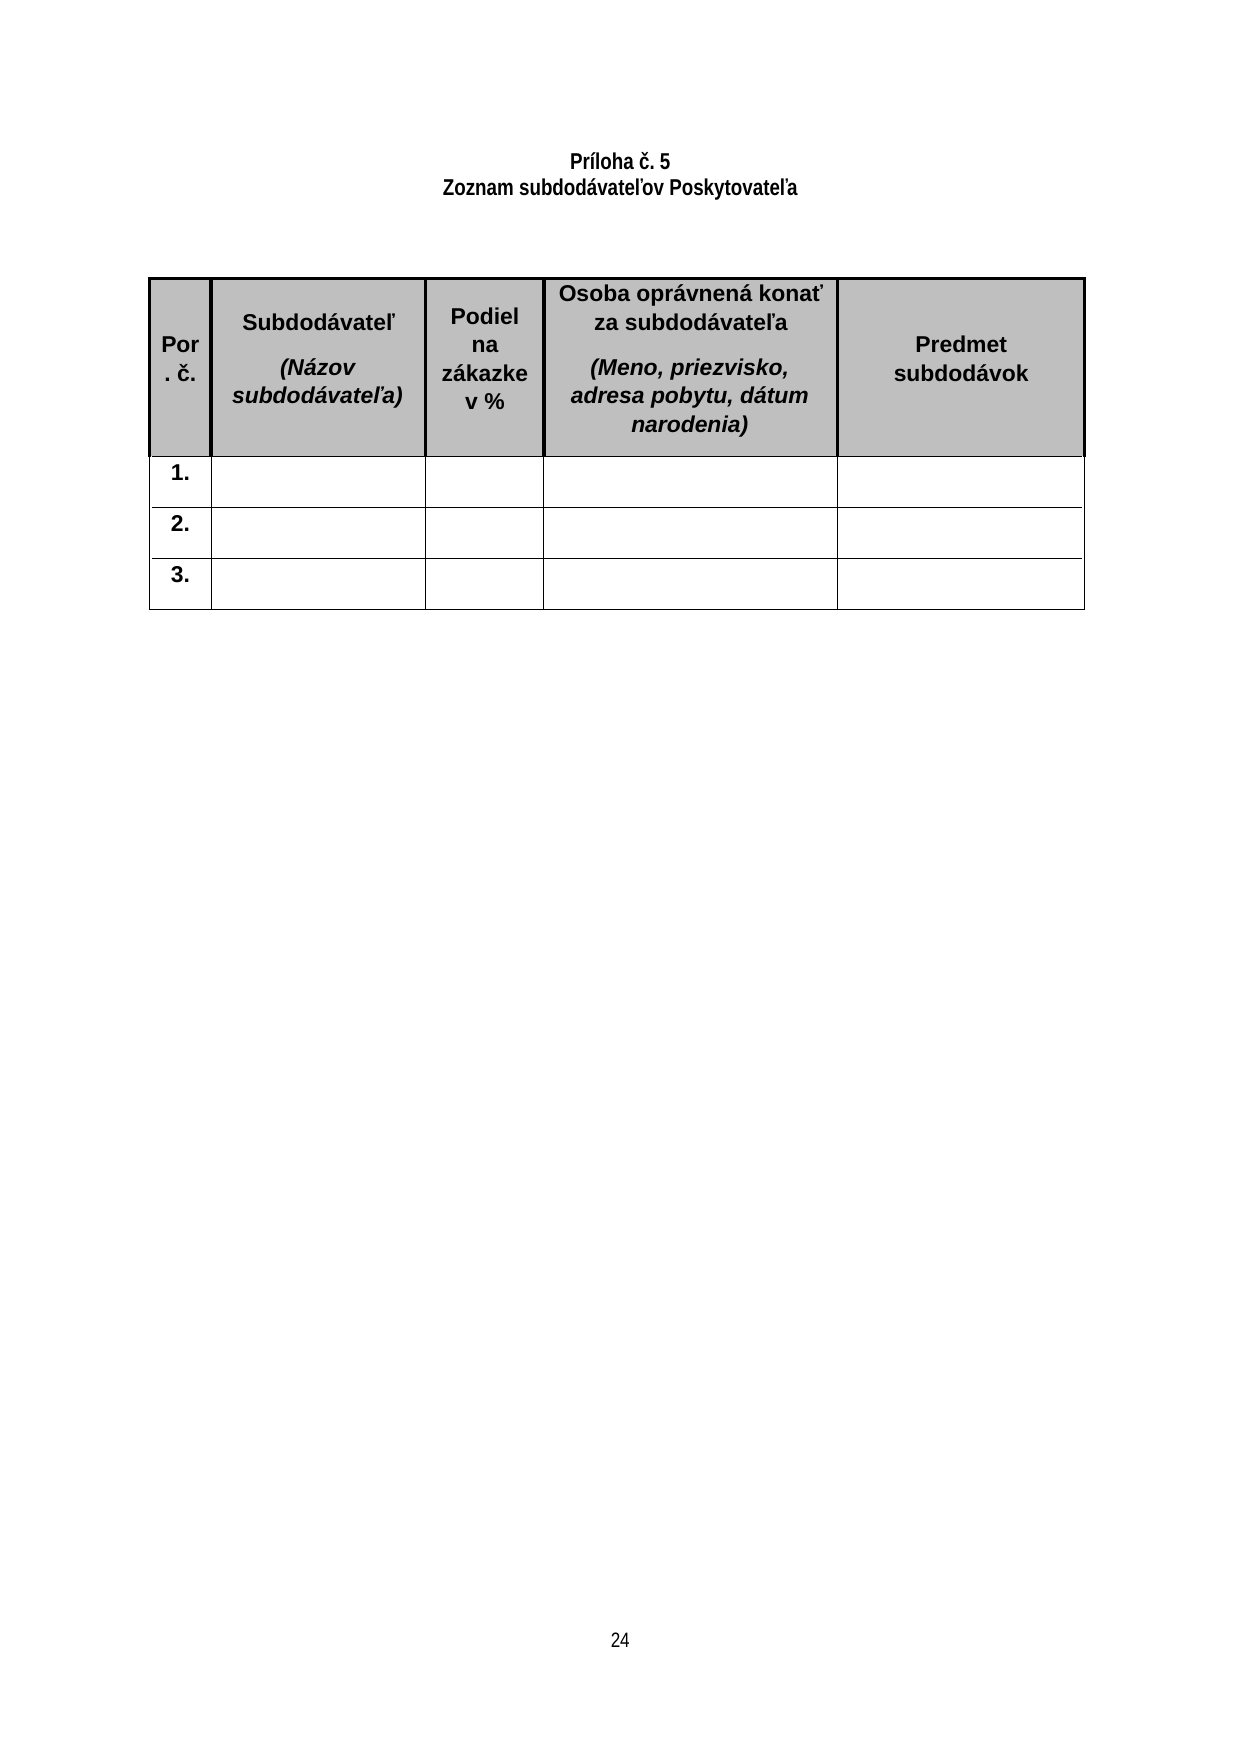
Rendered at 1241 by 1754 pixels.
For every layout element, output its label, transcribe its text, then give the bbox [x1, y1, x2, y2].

table_header Subdodávateľ (Názov subdodávateľa) [213, 280, 424, 456]
table_cell [212, 559, 425, 609]
table_cell 1. [150, 457, 211, 507]
table_header Predmet subdodávok [839, 280, 1083, 456]
table_cell [212, 457, 425, 507]
table_header Podiel na zákazke v % [427, 280, 542, 456]
table_header Osoba oprávnená konať za subdodávateľa (Meno, priezvisko, adresa pobytu, dátum narodenia) [546, 280, 836, 456]
text Zoznam subdodávateľov Poskytovateľa [148, 174, 1093, 200]
table_cell 2. [150, 507, 211, 558]
table_cell [838, 558, 1084, 609]
table_cell [838, 507, 1084, 558]
table_cell [212, 508, 425, 558]
table_cell [544, 508, 837, 558]
table_cell 3. [150, 558, 211, 609]
table_header Por. č. [151, 280, 209, 456]
table_cell [544, 559, 837, 609]
table_cell [426, 457, 543, 507]
text Príloha č. 5 [148, 148, 1093, 174]
table_cell [544, 457, 837, 507]
table_cell [838, 456, 1084, 507]
table_cell [426, 508, 543, 558]
table_cell [426, 559, 543, 609]
